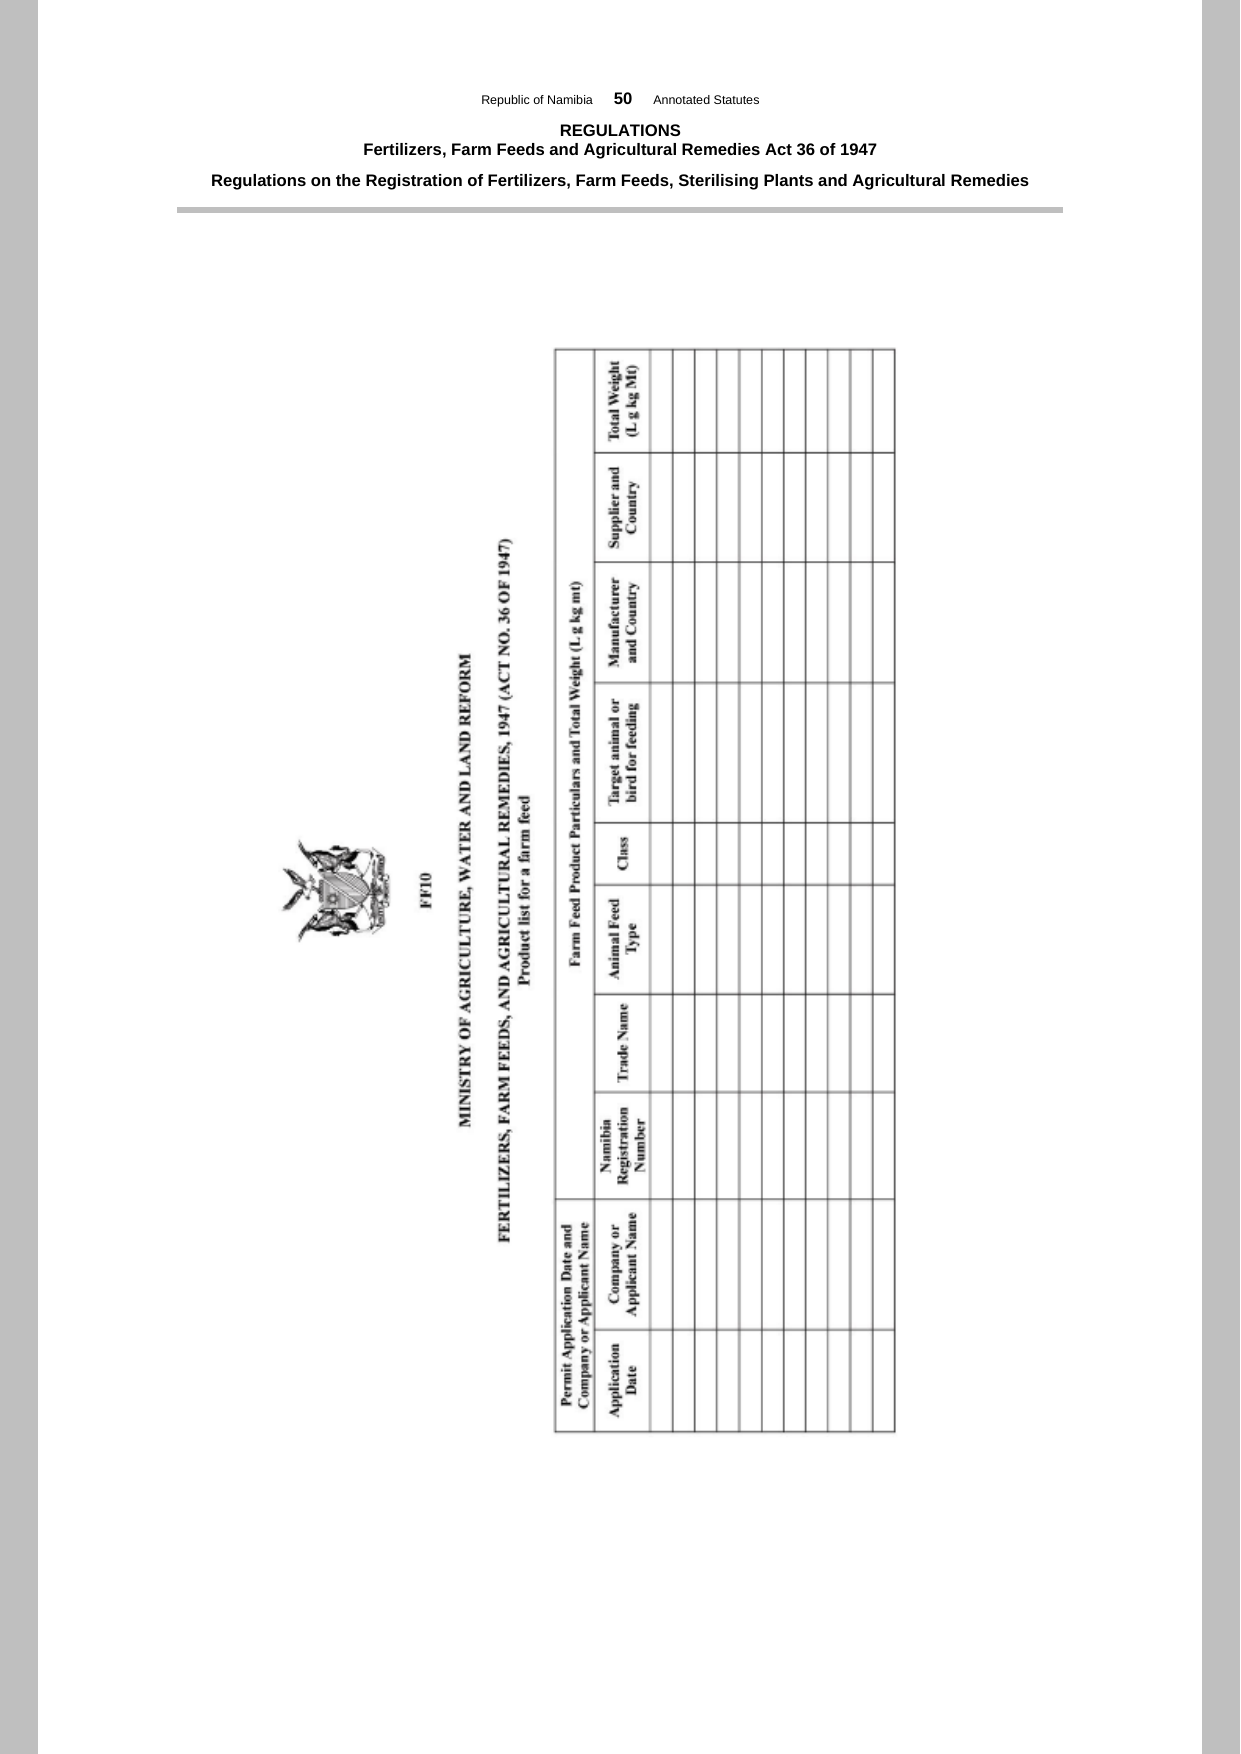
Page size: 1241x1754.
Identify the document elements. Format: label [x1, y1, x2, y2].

picture [177, 265, 1063, 1517]
